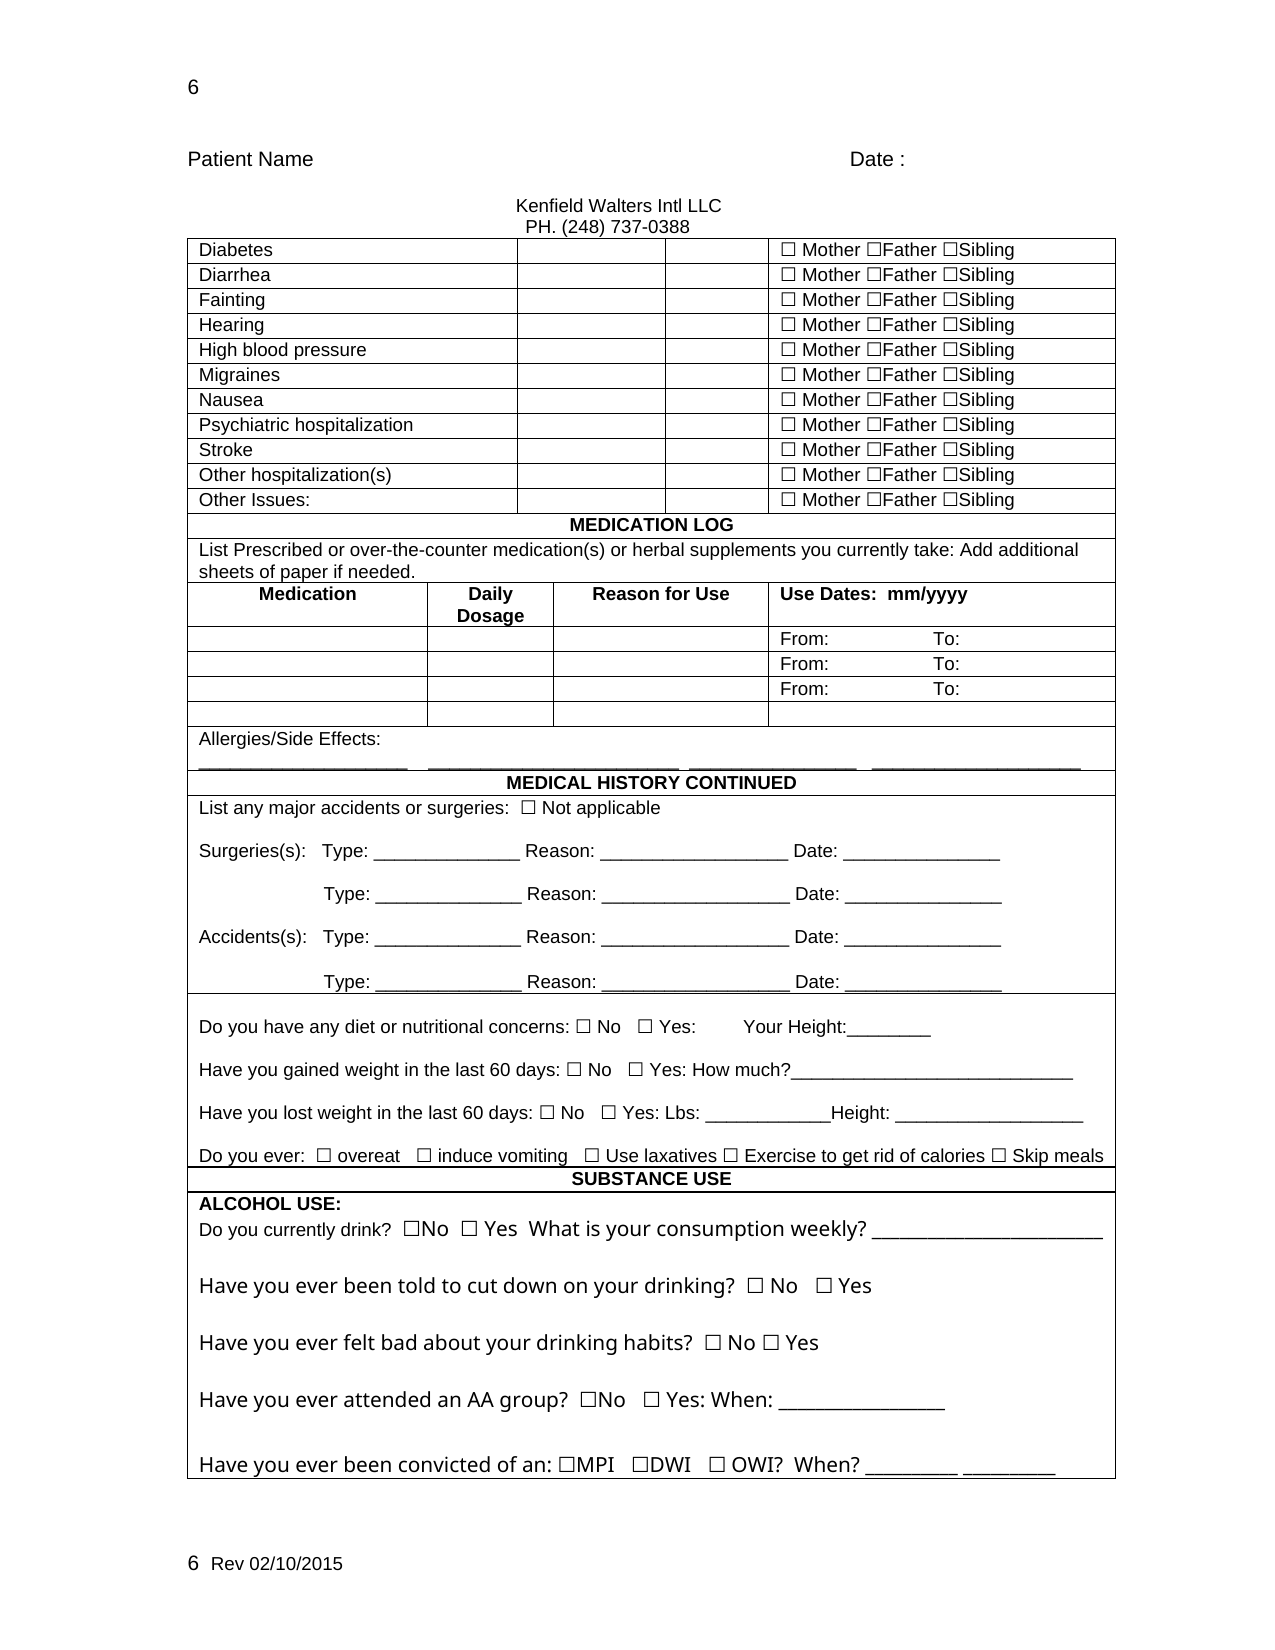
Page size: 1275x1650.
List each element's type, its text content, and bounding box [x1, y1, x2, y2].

table_cell [554, 677, 768, 701]
table_cell [188, 652, 427, 676]
table_cell [666, 414, 768, 438]
table_cell ☐ Mother ☐Father ☐Sibling [769, 289, 1115, 313]
table_cell [428, 677, 553, 701]
table_cell Use Dates: mm/yyyy [769, 583, 1115, 626]
table_cell High blood pressure [188, 339, 517, 363]
table_cell [518, 314, 665, 338]
table_cell [518, 489, 665, 513]
table_cell List any major accidents or surgeries: ☐ Not applicable Surgeries(s): Type: ______________ Reason: __________________ Date: _______________ Type: ______________ Reason: __________________ Date: _______________ Accidents(s): Type: ______________ Reason: __________________ Date: _______________ Type: ______________ Reason: __________________ Date: _______________ [188, 796, 1115, 993]
table_cell Other hospitalization(s) [188, 464, 517, 488]
table_cell [518, 464, 665, 488]
table_cell [666, 289, 768, 313]
table_cell [554, 702, 768, 726]
table_cell Psychiatric hospitalization [188, 414, 517, 438]
table_cell [666, 489, 768, 513]
table_cell Nausea [188, 389, 517, 413]
table_cell Stroke [188, 439, 517, 463]
table_cell MEDICAL HISTORY CONTINUED [188, 771, 1115, 795]
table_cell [769, 239, 1115, 263]
table_cell [666, 264, 768, 288]
table_cell ☐ Mother ☐Father ☐Sibling [769, 414, 1115, 438]
table_cell [666, 314, 768, 338]
table_cell [518, 239, 665, 263]
table_cell List Prescribed or over-the-counter medication(s) or herbal supplements you currently take: Add additional sheets of paper if needed. [188, 539, 1115, 582]
table_cell [666, 239, 768, 263]
table_cell [428, 652, 553, 676]
table_cell MEDICATION LOG [188, 514, 1115, 538]
table_cell [188, 627, 427, 651]
table_cell ☐ Mother ☐Father ☐Sibling [769, 464, 1115, 488]
table_cell [518, 264, 665, 288]
table_cell [428, 627, 553, 651]
table_cell [518, 364, 665, 388]
table_cell [518, 389, 665, 413]
table_cell ☐ Mother ☐Father ☐Sibling [769, 314, 1115, 338]
table_cell Diabetes [188, 239, 517, 263]
table_cell [518, 289, 665, 313]
table_cell Do you have any diet or nutritional concerns: ☐ No ☐ Yes: Your Height:________ Have you gained weight in the last 60 days: ☐ No ☐ Yes: How much?___________________________ Have you lost weight in the last 60 days: ☐ No ☐ Yes: Lbs: ____________Height: __________________ Do you ever: ☐ overeat ☐ induce vomiting ☐ Use laxatives ☐ Exercise to get rid of calories ☐ Skip meals [188, 994, 1115, 1166]
table_cell [518, 414, 665, 438]
table_cell Fainting [188, 289, 517, 313]
table_cell Other Issues: [188, 489, 517, 513]
table_cell [554, 627, 768, 651]
table_cell Reason for Use [554, 583, 768, 626]
table_cell ☐ Mother ☐Father ☐Sibling [769, 264, 1115, 288]
table_cell [428, 702, 553, 726]
table_cell ☐ Mother ☐Father ☐Sibling [769, 339, 1115, 363]
table_cell ☐ Mother ☐Father ☐Sibling [769, 439, 1115, 463]
table_cell Migraines [188, 364, 517, 388]
table_cell [188, 677, 427, 701]
table_cell From: To: [769, 677, 1115, 701]
table_cell ☐ Mother ☐Father ☐Sibling [769, 389, 1115, 413]
table_cell [769, 702, 1115, 726]
table_cell Daily Dosage [428, 583, 553, 626]
table_cell [554, 652, 768, 676]
table_cell Hearing [188, 314, 517, 338]
table_cell SUBSTANCE USE [188, 1168, 1115, 1191]
table_cell From: To: [769, 627, 1115, 651]
table_cell Diarrhea [188, 264, 517, 288]
table_cell [666, 389, 768, 413]
table_cell ☐ Mother ☐Father ☐Sibling [769, 489, 1115, 513]
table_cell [188, 1193, 1115, 1478]
table_cell From: To: [769, 652, 1115, 676]
table_cell ☐ Mother ☐Father ☐Sibling [769, 364, 1115, 388]
table_cell [518, 339, 665, 363]
table_cell Medication [188, 583, 427, 626]
table_cell [666, 464, 768, 488]
table_cell [666, 339, 768, 363]
table_cell [518, 439, 665, 463]
table_cell [188, 702, 427, 726]
table_cell Allergies/Side Effects: ____________________ ________________________ ________________ ____________________ [188, 727, 1115, 770]
table_cell [666, 439, 768, 463]
table_cell [666, 364, 768, 388]
